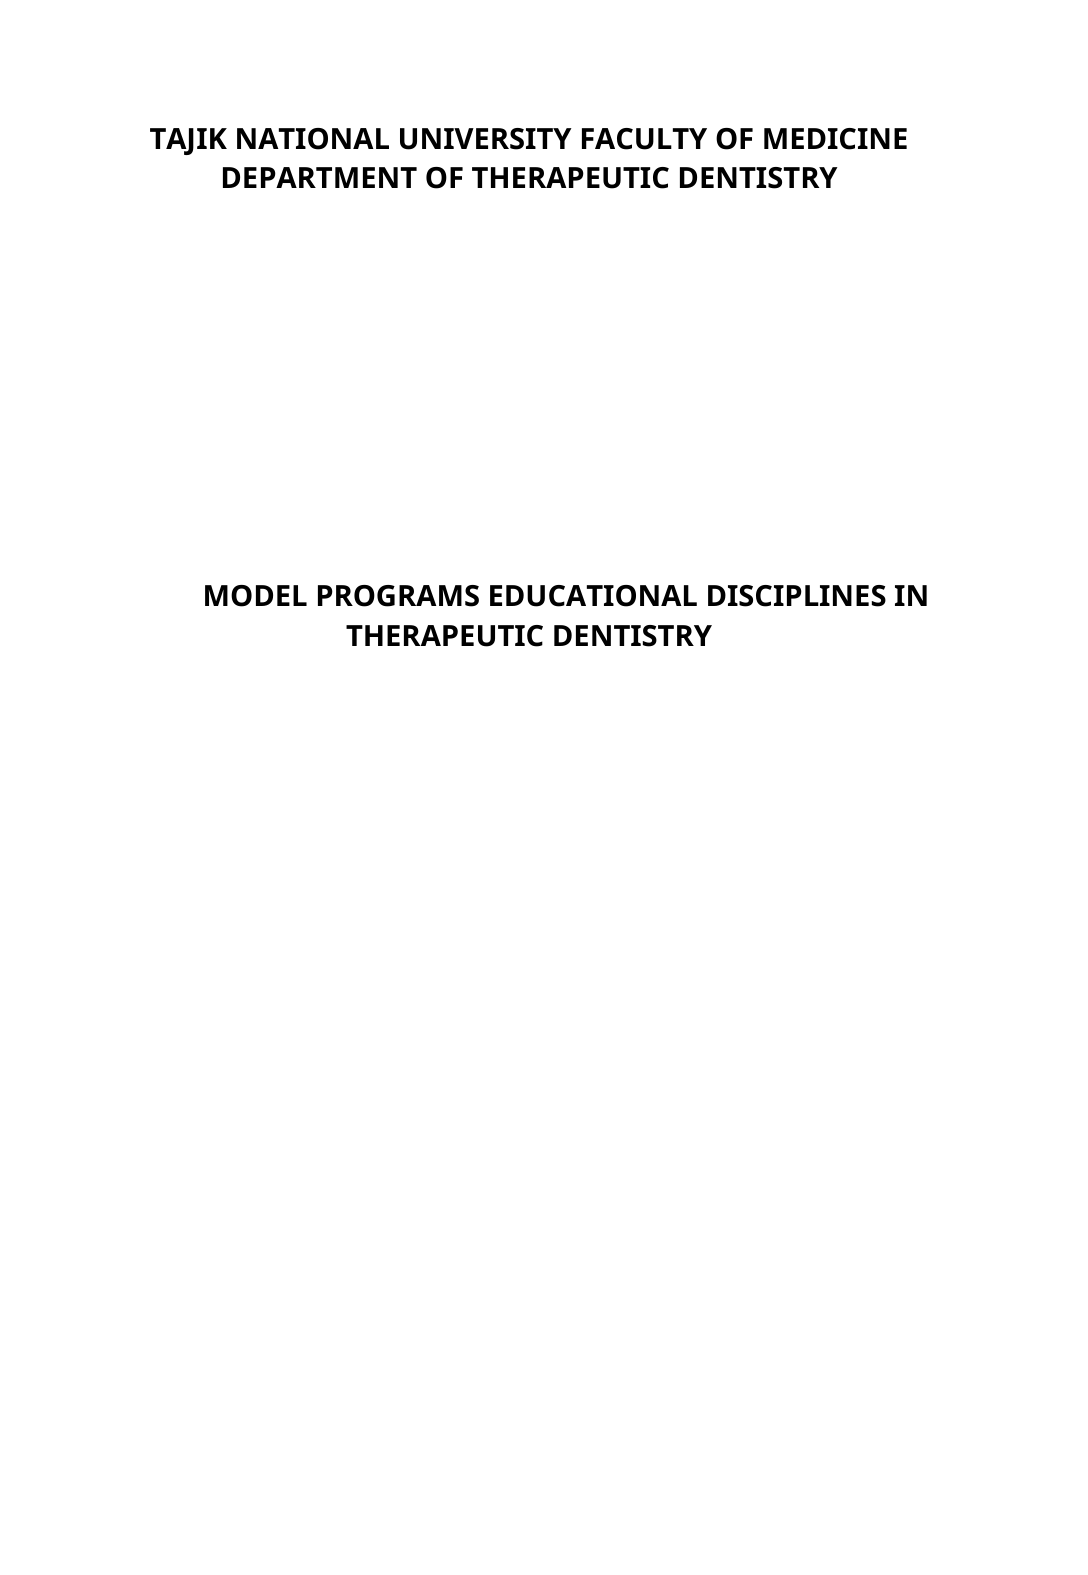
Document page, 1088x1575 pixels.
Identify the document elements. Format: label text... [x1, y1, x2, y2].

text MODEL PROGRAMS EDUCATIONAL DISCIPLINES IN THERAPEUTIC DENTISTRY [118, 576, 940, 655]
text TAJIK NATIONAL UNIVERSITY FACULTY OF MEDICINE DEPARTMENT OF THERAPEUTIC DENTISTRY [118, 118, 940, 197]
